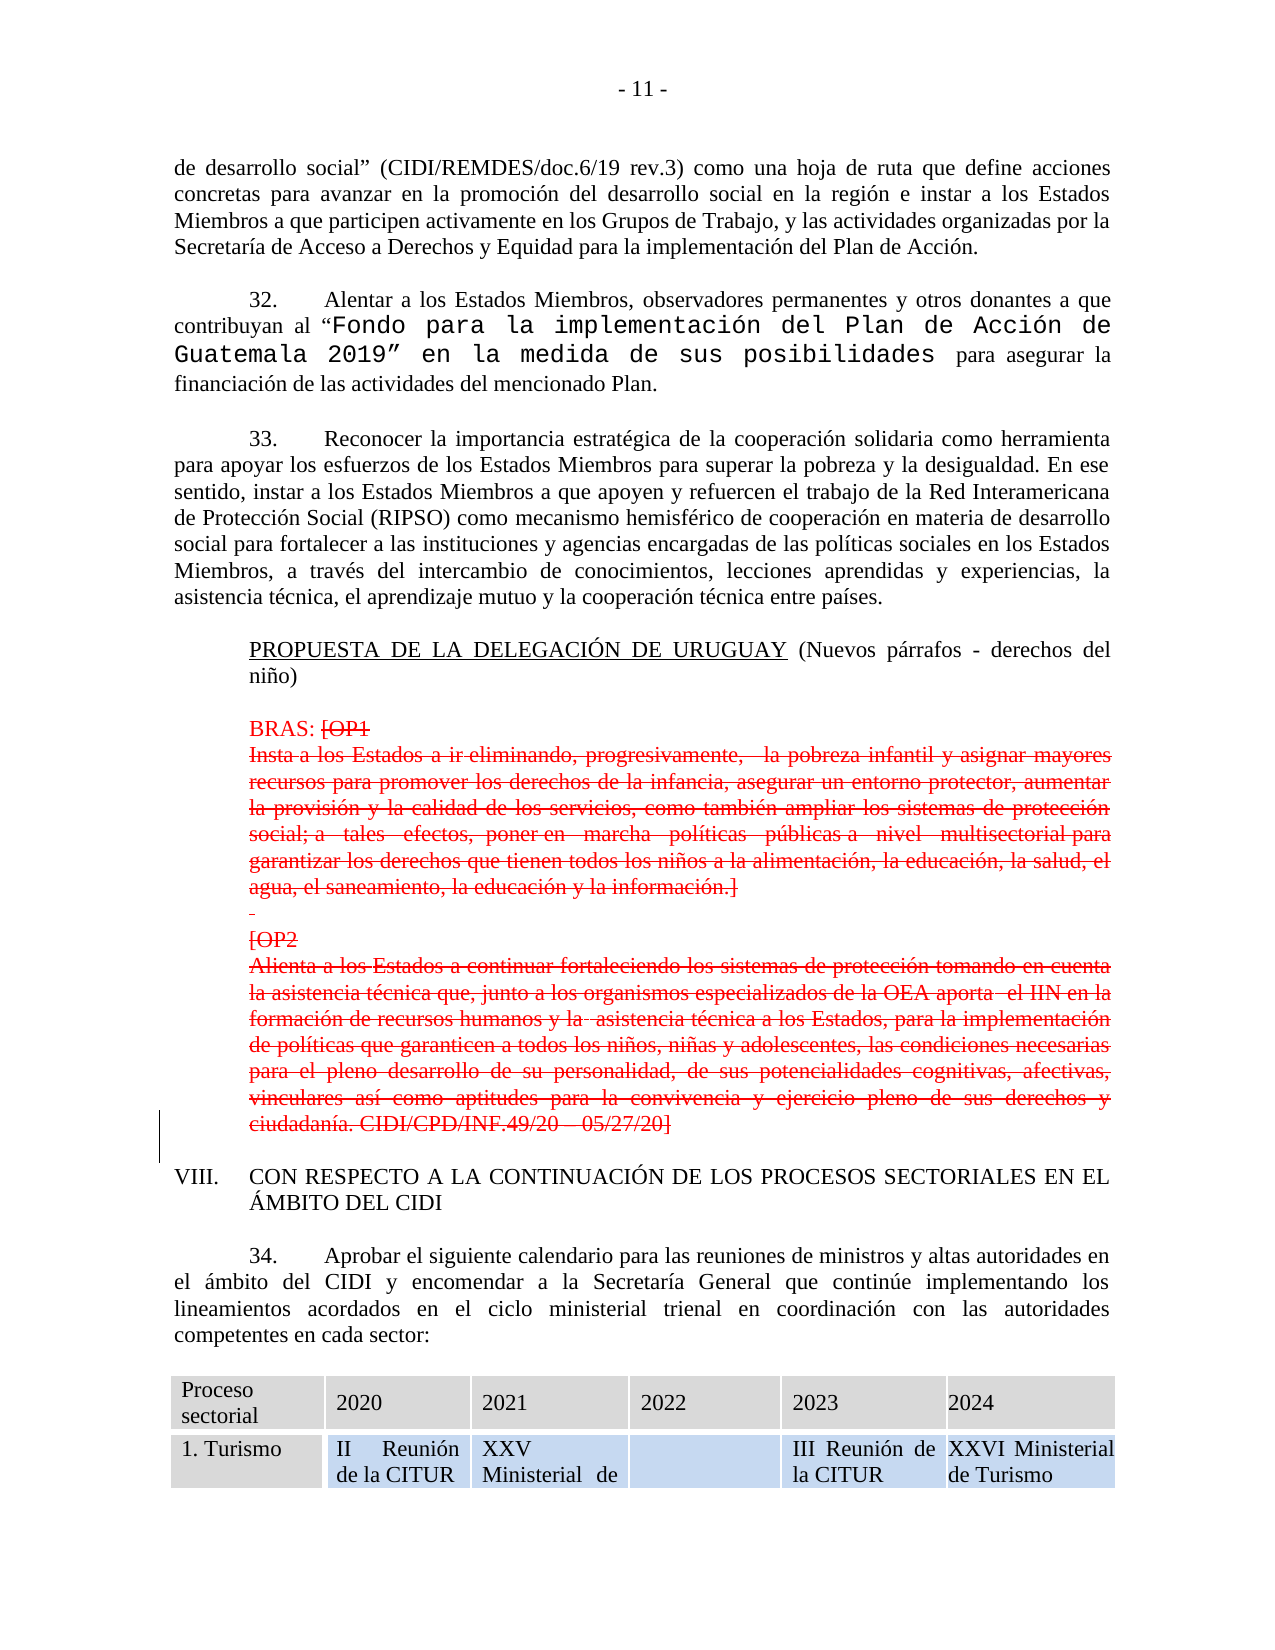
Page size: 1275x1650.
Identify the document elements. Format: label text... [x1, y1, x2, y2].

table_header 2022 [630, 1376, 780, 1429]
text Insta a los Estados a ir eliminando, progresivamente, la pobreza infantil y asignar mayores recursos para promover los derechos de la infancia, asegurar un entorno protector, aumentar la provisión y la calidad de los servicios, como también ampliar los sistemas de protección social; a tales efectos, poner en marcha políticas públicas a nivel multisectorial para garantizar los derechos que tienen todos los niños a la alimentación, la educación, la salud, el agua, el saneamiento, la educación y la información.] [249, 862, 1111, 899]
list Reconocer la importancia estratégica de la cooperación solidaria como herramienta para apoyar los esfuerzos de los Estados Miembros para superar la pobreza y la desigualdad. En ese sentido, instar a los Estados Miembros a que apoyen y refuercen el trabajo de la Red Interamericana de Protección Social (RIPSO) como mecanismo hemisférico de cooperación en materia de desarrollo social para fortalecer a las instituciones y agencias encargadas de las políticas sociales en los Estados Miembros, a través del intercambio de conocimientos, lecciones aprendidas y experiencias, la asistencia técnica, el aprendizaje mutuo y la cooperación técnica entre países. [174, 425, 1111, 609]
table_cell 1. Turismo [171, 1435, 322, 1488]
table_header Proceso sectorial [171, 1376, 324, 1429]
text [OP2 [249, 926, 1111, 952]
table_header 2023 [782, 1376, 946, 1429]
list Alentar a los Estados Miembros, observadores permanentes y otros donantes a que contribuyan al “Fondo para la implementación del Plan de Acción de Guatemala 2019” en la medida de sus posibilidades para asegurar la financiación de las actividades del mencionado Plan. [174, 286, 1111, 399]
table_header 2024 [948, 1376, 1115, 1429]
table_header 2021 [472, 1376, 628, 1429]
text 34. Aprobar el siguiente calendario para las reuniones de ministros y altas autoridades en el ámbito del CIDI y encomendar a la Secretaría General que continúe implementando los lineamientos acordados en el ciclo ministerial trienal en coordinación con las autoridades competentes en cada sector: [174, 1242, 1111, 1347]
table_cell II Reunión de la CITUR [328, 1435, 470, 1488]
text Alienta a los Estados a continuar fortaleciendo los sistemas de protección tomando en cuenta la asistencia técnica que, junto a los organismos especializados de la OEA aporta el IIN en la formación de recursos humanos y la asistencia técnica a los Estados, para la implementación de políticas que garanticen a todos los niños, niñas y adolescentes, las condiciones necesarias para el pleno desarrollo de su personalidad, de sus potencialidades cognitivas, afectivas, vinculares así como aptitudes para la convivencia y ejercicio pleno de sus derechos y ciudadanía. CIDI/CPD/INF.49/20 – 05/27/20] [249, 967, 1111, 1019]
text VIII. CON RESPECTO A LA CONTINUACIÓN DE LOS PROCESOS SECTORIALES EN EL ÁMBITO DEL CIDI [174, 1163, 1111, 1216]
text Insta a los Estados a ir eliminando, progresivamente, la pobreza infantil y asignar mayores recursos para promover los derechos de la infancia, asegurar un entorno protector, aumentar la provisión y la calidad de los servicios, como también ampliar los sistemas de protección social; a tales efectos, poner en marcha políticas públicas a nivel multisectorial para garantizar los derechos que tienen todos los niños a la alimentación, la educación, la salud, el agua, el saneamiento, la educación y la información.] [249, 783, 1111, 835]
text BRAS: [OP1 [249, 715, 1111, 741]
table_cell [948, 1435, 1115, 1488]
table_cell III Reunión de la CITUR [782, 1435, 946, 1488]
text PROPUESTA DE LA DELEGACIÓN DE URUGUAY (Nuevos párrafos - derechos del niño) [249, 636, 1111, 689]
table_header 2020 [326, 1376, 470, 1429]
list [174, 154, 1111, 259]
table_cell [630, 1435, 780, 1488]
table_cell XXV Ministerial de Turismo (Paraguay) [472, 1435, 628, 1488]
